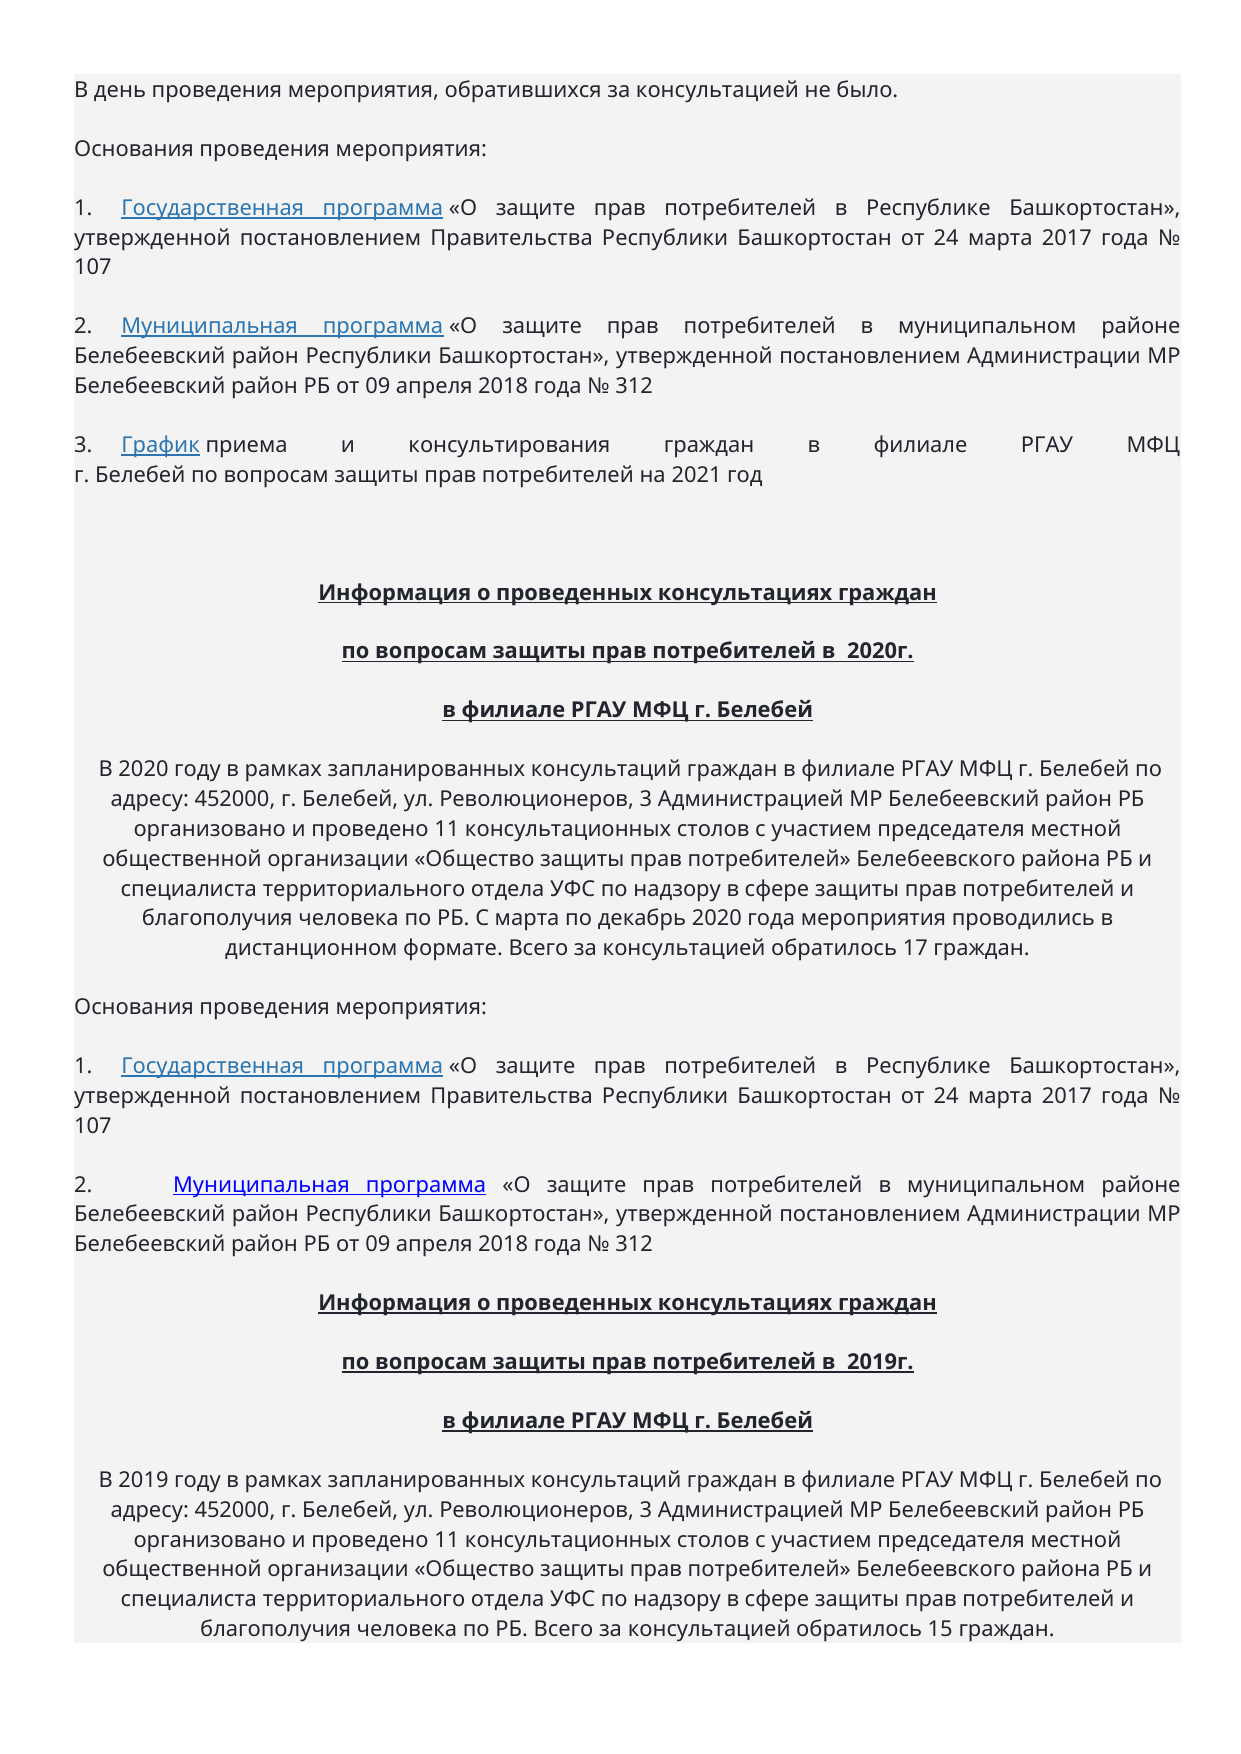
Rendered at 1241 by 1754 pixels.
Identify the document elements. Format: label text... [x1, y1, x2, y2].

text В 2019 году в рамках запланированных консультаций граждан в филиале РГАУ МФЦ г. Белебей по адресу: 452000, г. Белебей, ул. Революционеров, 3 Администрацией МР Белебеевский район РБ организовано и проведено 11 консультационных столов с участием председателя местной общественной организации «Общество защиты прав потребителей» Белебеевского района РБ и специалиста территориального отдела УФС по надзору в сфере защиты прав потребителей и благополучия человека по РБ. Всего за консультацией обратилось 15 граждан. [74, 1464, 1181, 1643]
text в филиале РГАУ МФЦ г. Белебей [74, 694, 1181, 724]
text Информация о проведенных консультациях граждан [74, 1287, 1181, 1317]
text В день проведения мероприятия, обратившихся за консультацией не было. [74, 74, 1181, 104]
text 3. График приема и консультирования граждан в филиале РГАУ МФЦ г. Белебей по вопросам защиты прав потребителей на 2021 год [74, 429, 1181, 488]
text 1. Государственная программа «О защите прав потребителей в Республике Башкортостан», утвержденной постановлением Правительства Республики Башкортостан от 24 марта 2017 года № 107 [74, 192, 1181, 281]
text В 2020 году в рамках запланированных консультаций граждан в филиале РГАУ МФЦ г. Белебей по адресу: 452000, г. Белебей, ул. Революционеров, 3 Администрацией МР Белебеевский район РБ организовано и проведено 11 консультационных столов с участием председателя местной общественной организации «Общество защиты прав потребителей» Белебеевского района РБ и специалиста территориального отдела УФС по надзору в сфере защиты прав потребителей и благополучия человека по РБ. С марта по декабрь 2020 года мероприятия проводились в дистанционном формате. Всего за консультацией обратилось 17 граждан. [74, 753, 1181, 962]
text Информация о проведенных консультациях граждан [74, 577, 1181, 606]
text по вопросам защиты прав потребителей в 2019г. [74, 1346, 1181, 1376]
text по вопросам защиты прав потребителей в 2020г. [74, 636, 1181, 665]
text Основания проведения мероприятия: [74, 133, 1181, 163]
text в филиале РГАУ МФЦ г. Белебей [74, 1405, 1181, 1435]
text 1. Государственная программа «О защите прав потребителей в Республике Башкортостан», утвержденной постановлением Правительства Республики Башкортостан от 24 марта 2017 года № 107 [74, 1050, 1181, 1139]
text Основания проведения мероприятия: [74, 991, 1181, 1021]
